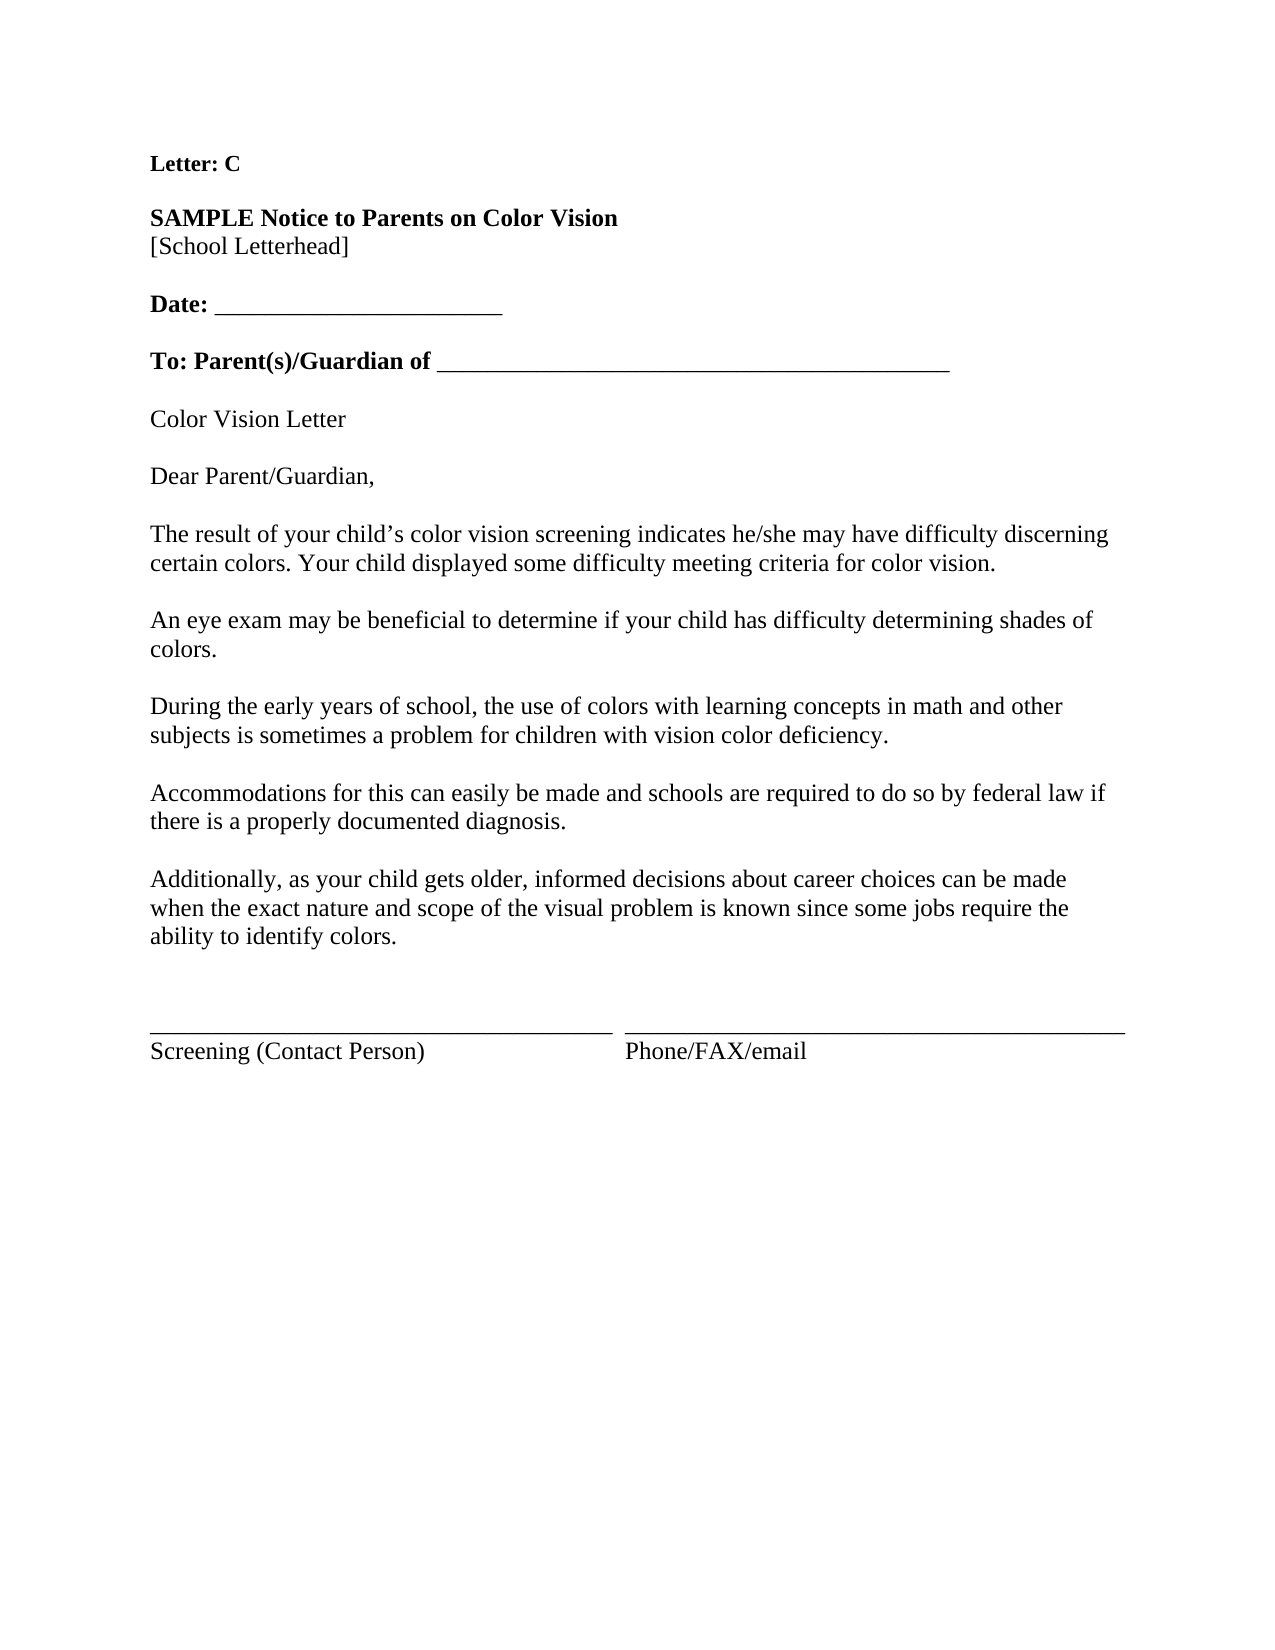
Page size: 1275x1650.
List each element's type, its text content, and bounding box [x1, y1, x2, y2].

text The result of your child’s color vision screening indicates he/she may have difficulty discerning certain colors. Your child displayed some difficulty meeting criteria for color vision. [150, 519, 1125, 576]
text Color Vision Letter [150, 404, 1125, 433]
text Dear Parent/Guardian, [150, 461, 1125, 490]
text An eye exam may be beneficial to determine if your child has difficulty determining shades of colors. [150, 605, 1125, 663]
text [School Letterhead] [150, 231, 1125, 260]
text Date: _______________________ [150, 289, 1125, 318]
text Additionally, as your child gets older, informed decisions about career choices can be made when the exact nature and scope of the visual problem is known since some jobs require the ability to identify colors. [150, 864, 1125, 950]
text Letter: C [150, 150, 1125, 176]
text _____________________________________ ________________________________________ [150, 1008, 1125, 1036]
text Screening (Contact Person) Phone/FAX/email [150, 1036, 1125, 1065]
text Accommodations for this can easily be made and schools are required to do so by federal law if there is a properly documented diagnosis. [150, 778, 1125, 835]
text To: Parent(s)/Guardian of _________________________________________ [150, 346, 1125, 375]
text During the early years of school, the use of colors with learning concepts in math and other subjects is sometimes a problem for children with vision color deficiency. [150, 691, 1125, 749]
text SAMPLE Notice to Parents on Color Vision [150, 203, 1125, 231]
